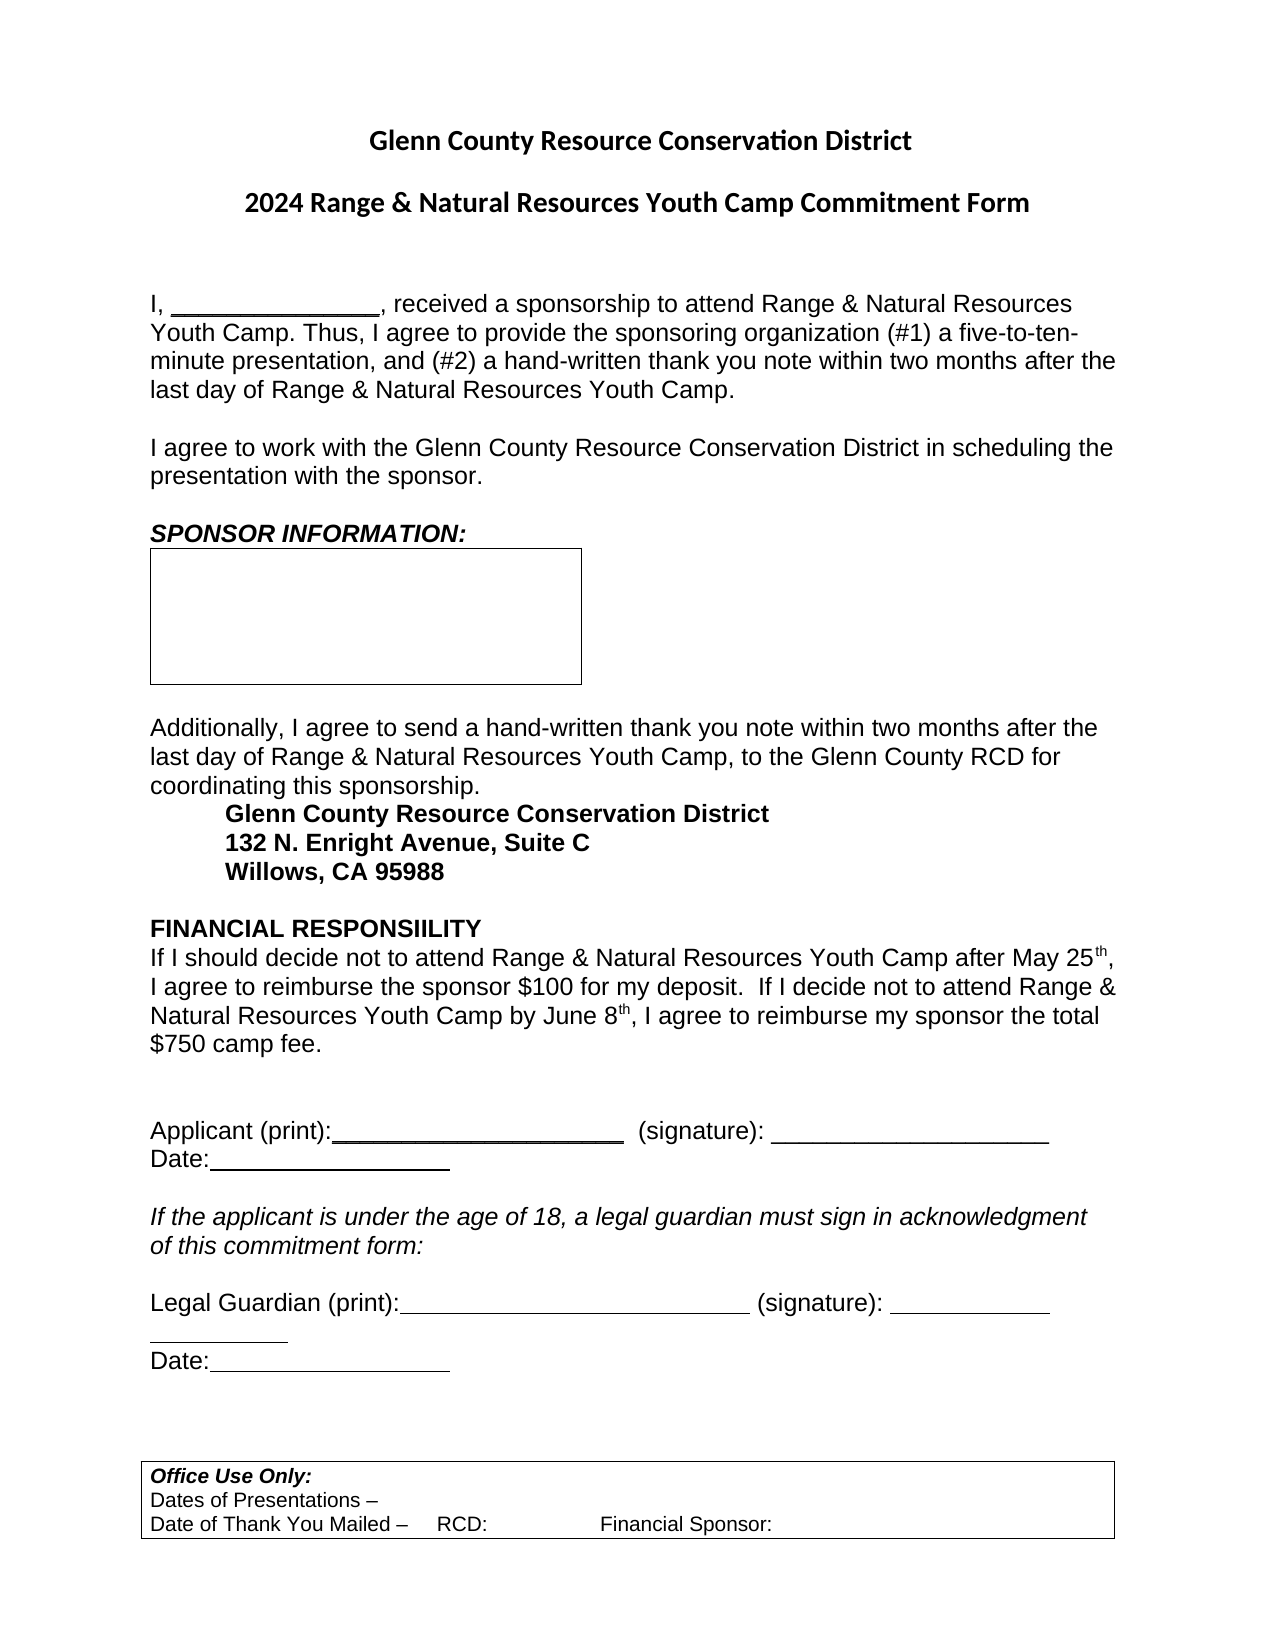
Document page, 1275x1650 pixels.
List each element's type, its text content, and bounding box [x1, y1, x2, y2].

text Date: [150, 1144, 1106, 1173]
text Date of Thank You Mailed – RCD: Financial Sponsor: [142, 1509, 1114, 1538]
text I, _______________, received a sponsorship to attend Range & Natural Resources Youth Camp. Thus, I agree to provide the sponsoring organization (#1) a five-to-ten-minute presentation, and (#2) a hand-written thank you note within two months after the last day of Range & Natural Resources Youth Camp. [150, 289, 1125, 404]
text FINANCIAL RESPONSIILITY [150, 914, 1125, 943]
text I agree to work with the Glenn County Resource Conservation District in scheduling the presentation with the sponsor. [150, 433, 1125, 490]
table_header [151, 549, 581, 683]
text 132 N. Enright Avenue, Suite C [225, 828, 1125, 857]
text Legal Guardian (print): (signature): [150, 1288, 1125, 1346]
text Applicant (print):_____________________ (signature): ____________________ [150, 1116, 1106, 1144]
text Additionally, I agree to send a hand-written thank you note within two months after the last day of Range & Natural Resources Youth Camp, to the Glenn County RCD for coordinating this sponsorship. [150, 713, 1125, 799]
text Date: [150, 1346, 1106, 1374]
text Office Use Only: [142, 1462, 1114, 1485]
text Glenn County Resource Conservation District [225, 799, 1125, 828]
text If I should decide not to attend Range & Natural Resources Youth Camp after May 25th, I agree to reimburse the sponsor $100 for my deposit. If I decide not to attend Range & Natural Resources Youth Camp by June 8th, I agree to reimburse my sponsor the total $750 camp fee. [150, 943, 1125, 1058]
text If the applicant is under the age of 18, a legal guardian must sign in acknowledgment of this commitment form: [150, 1202, 1106, 1259]
text SPONSOR INFORMATION: [150, 519, 1125, 548]
text 2024 Range & Natural Resources Youth Camp Commitment Form [150, 184, 1125, 219]
text Dates of Presentations – [142, 1485, 1114, 1509]
text Willows, CA 95988 [225, 857, 1125, 886]
text Glenn County Resource Conservation District [150, 122, 1125, 157]
